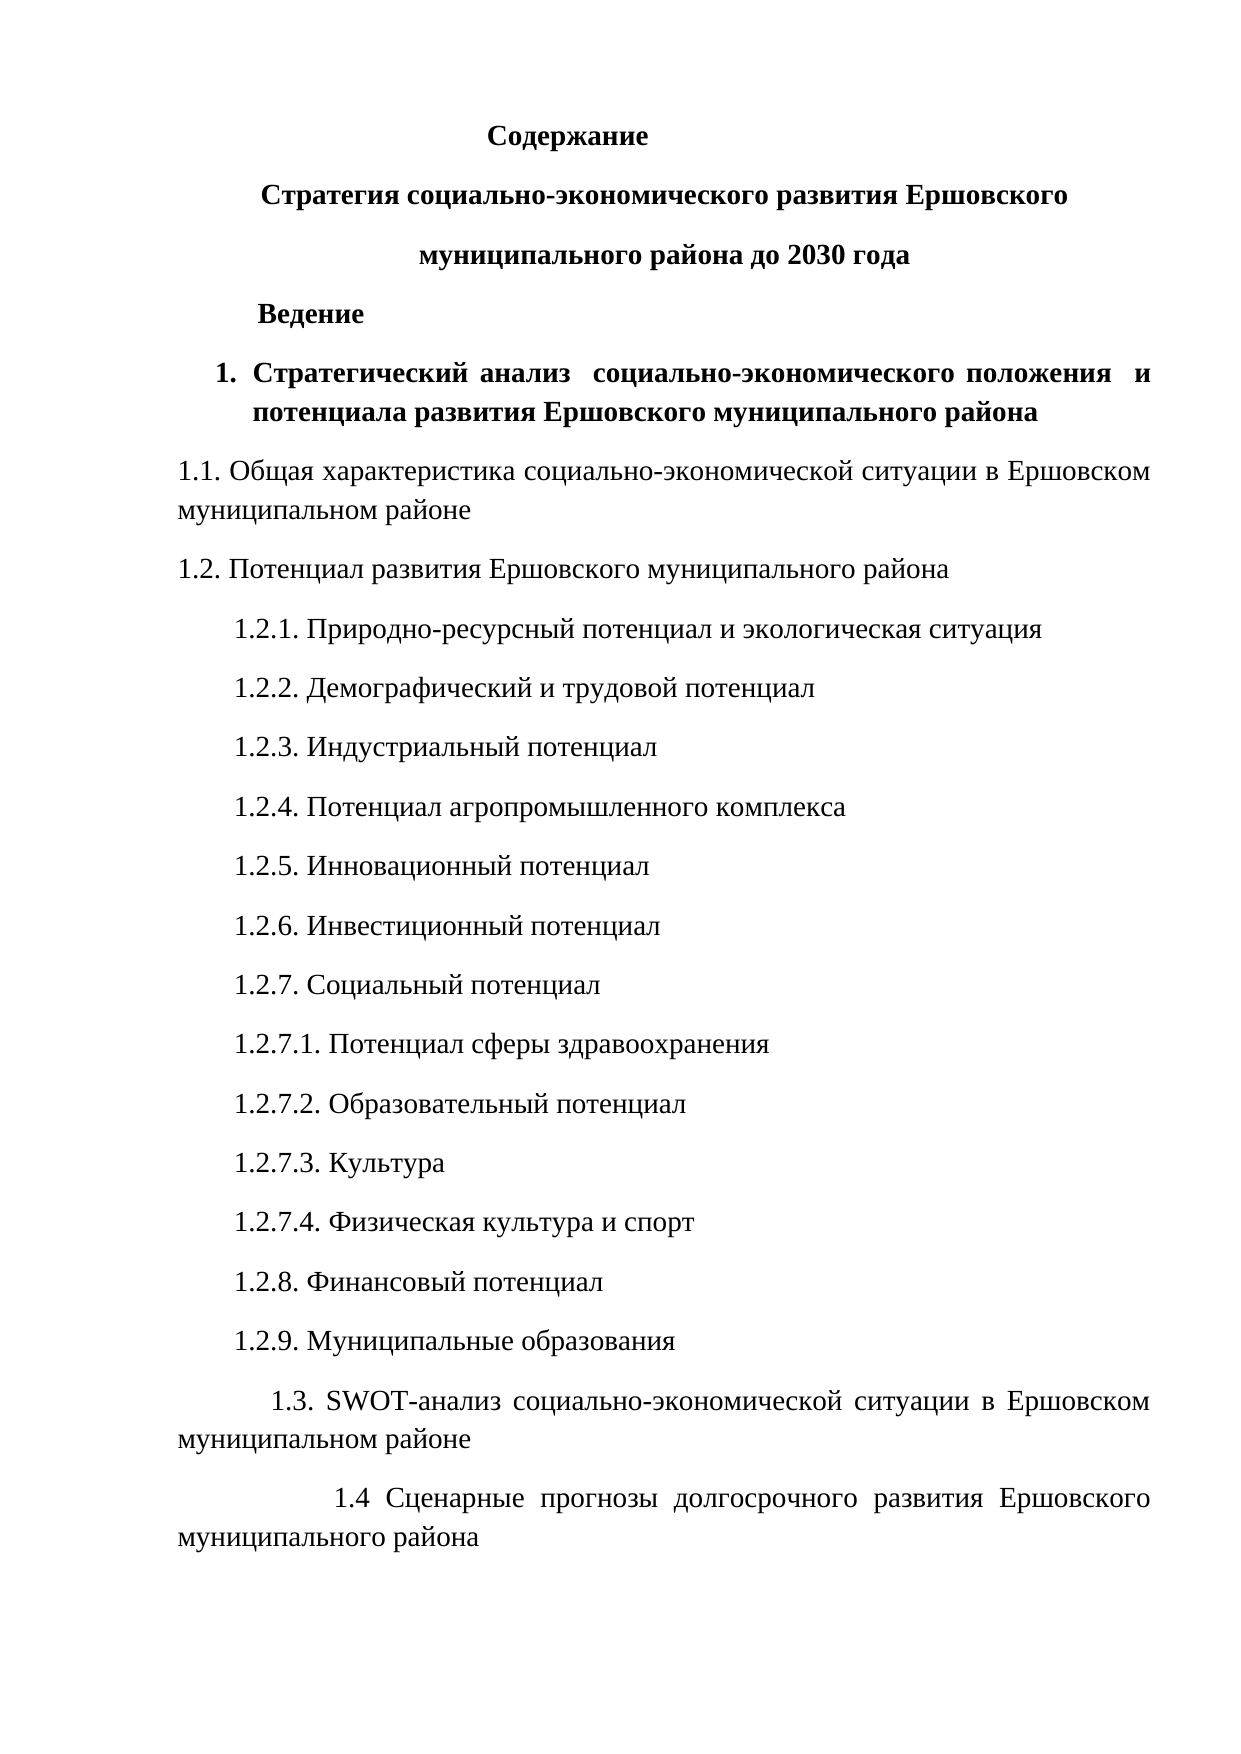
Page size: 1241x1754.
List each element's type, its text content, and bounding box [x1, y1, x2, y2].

text муниципального района до 2030 года [177, 237, 1152, 270]
text 1.2.6. Инвестиционный потенциал [177, 908, 1152, 941]
text 1.2.9. Муниципальные образования [177, 1323, 1152, 1357]
text 1.2.2. Демографический и трудовой потенциал [177, 670, 1152, 704]
text Стратегия социально-экономического развития Ершовского [177, 177, 1152, 211]
text 1.2.8. Финансовый потенциал [177, 1264, 1152, 1297]
text 1.2.4. Потенциал агропромышленного комплекса [177, 789, 1152, 822]
text 1.2. Потенциал развития Ершовского муниципального района [177, 551, 1152, 585]
text 1.2.7.3. Культура [177, 1145, 1152, 1179]
text Содержание [177, 118, 1152, 152]
text 1.2.7. Социальный потенциал [177, 967, 1152, 1001]
text 1.2.3. Индустриальный потенциал [177, 729, 1152, 763]
text 1.3. SWOT-анализ социально-экономической ситуации в Ершовском муниципальном районе [177, 1383, 1152, 1455]
text 1.2.7.2. Образовательный потенциал [177, 1086, 1152, 1119]
text 1.1. Общая характеристика социально-экономической ситуации в Ершовском муниципальном районе [177, 453, 1152, 526]
text 1.4 Сценарные прогнозы долгосрочного развития Ершовского муниципального района [177, 1481, 1152, 1553]
text 1.2.7.1. Потенциал сферы здравоохранения [177, 1026, 1152, 1060]
list Стратегический анализ социально-экономического положения и потенциала развития Ершовского муниципального района [215, 356, 1152, 428]
text 1.2.7.4. Физическая культура и спорт [177, 1204, 1152, 1238]
text 1.2.5. Инновационный потенциал [177, 848, 1152, 882]
text Ведение [177, 296, 1152, 330]
text 1.2.1. Природно-ресурсный потенциал и экологическая ситуация [177, 611, 1152, 644]
